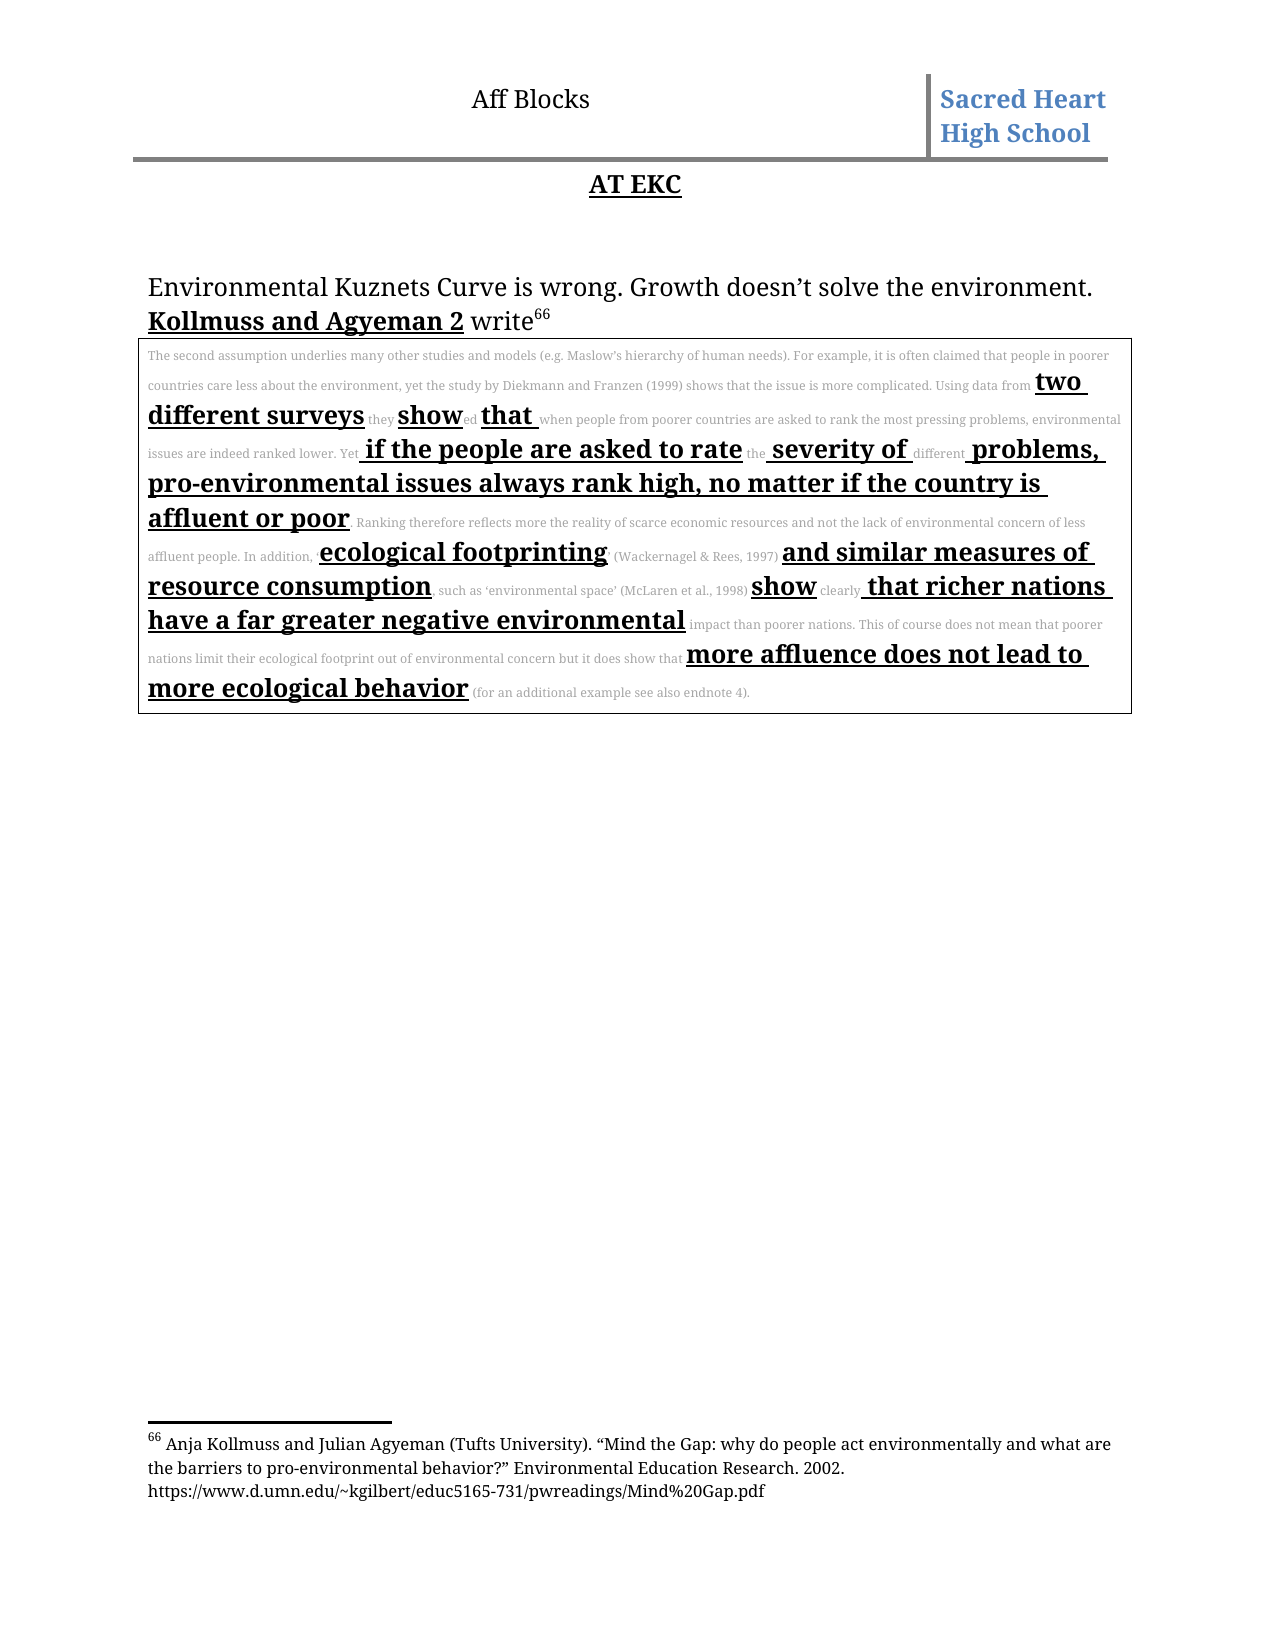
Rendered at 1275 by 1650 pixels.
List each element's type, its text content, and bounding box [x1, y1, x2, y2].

subtitle AT EKC [148, 167, 1122, 201]
text The second assumption underlies many other studies and models (e.g. Maslow’s hierarchy of human needs). For example, it is often claimed that people in poorer countries care less about the environment, yet the study by Diekmann and Franzen (1999) shows that the issue is more complicated. Using data from two different surveys they showed that when people from poorer countries are asked to rank the most pressing problems, environmental issues are indeed ranked lower. Yet if the people are asked to rate the severity of different problems, pro-environmental issues always rank high, no matter if the country is affluent or poor. Ranking therefore reflects more the reality of scarce economic resources and not the lack of environmental concern of less affluent people. In addition, ‘ecological footprinting’ (Wackernagel & Rees, 1997) and similar measures of resource consumption, such as ‘environmental space’ (McLaren et al., 1998) show clearly that richer nations have a far greater negative environmental impact than poorer nations. This of course does not mean that poorer nations limit their ecological footprint out of environmental concern but it does show that more affluence does not lead to more ecological behavior (for an additional example see also endnote 4). [139, 339, 1131, 713]
text Environmental Kuznets Curve is wrong. Growth doesn’t solve the environment. [148, 269, 1122, 303]
text Kollmuss and Agyeman 2 write [148, 303, 1122, 337]
